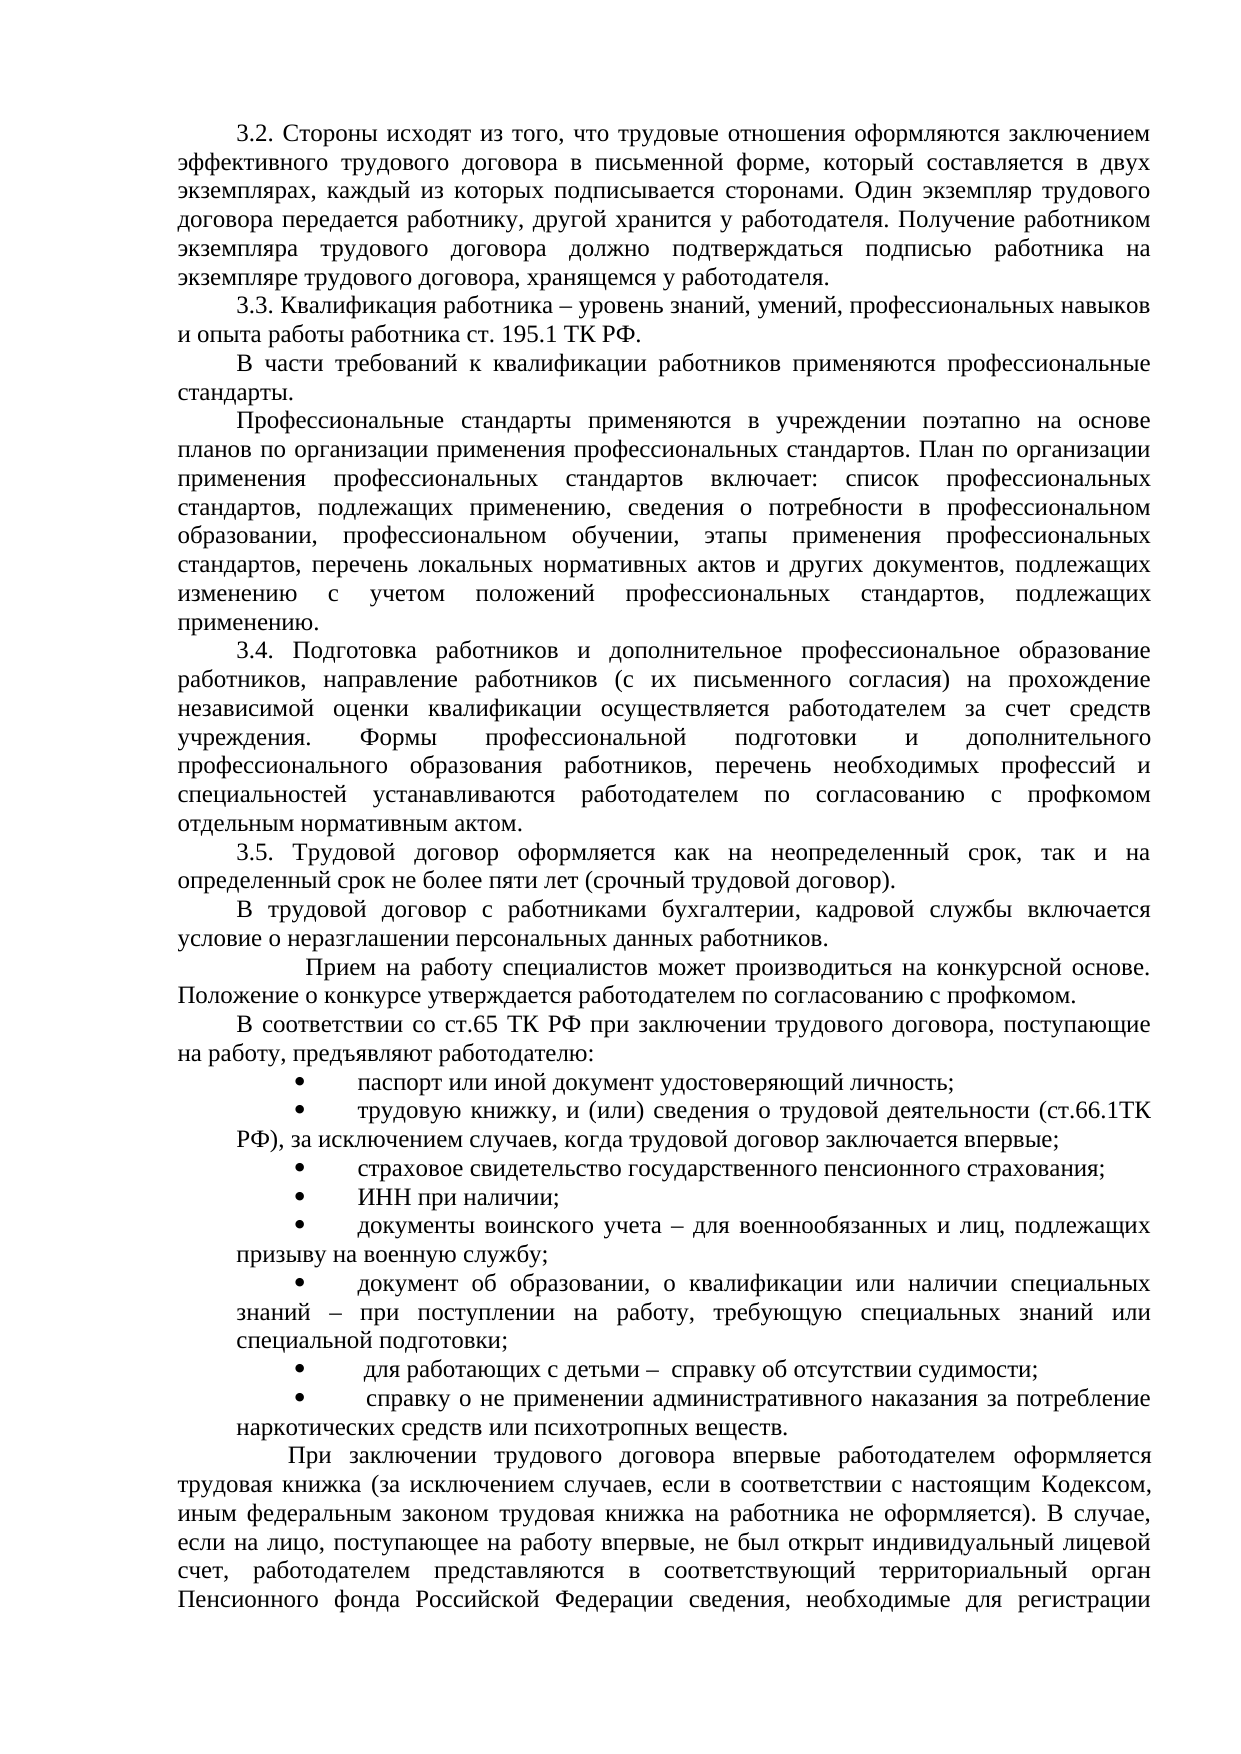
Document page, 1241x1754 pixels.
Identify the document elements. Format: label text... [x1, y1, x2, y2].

list документы воинского учета – для военнообязанных и лиц, подлежащих призыву на военную службу; [236, 1211, 1152, 1268]
list паспорт или иной документ удостоверяющий личность; [236, 1067, 1152, 1096]
text В трудовой договор с работниками бухгалтерии, кадровой службы включается условие о неразглашении персональных данных работников. [177, 894, 1152, 952]
text 3.4. Подготовка работников и дополнительное профессиональное образование работников, направление работников (с их письменного согласия) на прохождение независимой оценки квалификации осуществляется работодателем за счет средств учреждения. Формы профессиональной подготовки и дополнительного профессионального образования работников, перечень необходимых профессий и специальностей устанавливаются работодателем по согласованию с профкомом отдельным нормативным актом. [177, 636, 1152, 837]
text 3.2. Стороны исходят из того, что трудовые отношения оформляются заключением эффективного трудового договора в письменной форме, который составляется в двух экземплярах, каждый из которых подписывается сторонами. Один экземпляр трудового договора передается работнику, другой хранится у работодателя. Получение работником экземпляра трудового договора должно подтверждаться подписью работника на экземпляре трудового договора, хранящемся у работодателя. [177, 118, 1152, 291]
text 3.3. Квалификация работника – уровень знаний, умений, профессиональных навыков и опыта работы работника ст. 195.1 ТК РФ. [177, 291, 1152, 348]
text В части требований к квалификации работников применяются профессиональные стандарты. [177, 348, 1152, 406]
list для работающих с детьми – справку об отсутствии судимости; [236, 1354, 1152, 1383]
list документ об образовании, о квалификации или наличии специальных знаний – при поступлении на работу, требующую специальных знаний или специальной подготовки; [236, 1268, 1152, 1354]
text Прием на работу специалистов может производиться на конкурсной основе. Положение о конкурсе утверждается работодателем по согласованию с профкомом. [177, 952, 1152, 1009]
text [177, 1441, 1152, 1613]
list справку о не применении административного наказания за потребление наркотических средств или психотропных веществ. [236, 1383, 1152, 1441]
list трудовую книжку, и (или) сведения о трудовой деятельности (ст.66.1ТК РФ), за исключением случаев, когда трудовой договор заключается впервые; [236, 1096, 1152, 1153]
text Профессиональные стандарты применяются в учреждении поэтапно на основе планов по организации применения профессиональных стандартов. План по организации применения профессиональных стандартов включает: список профессиональных стандартов, подлежащих применению, сведения о потребности в профессиональном образовании, профессиональном обучении, этапы применения профессиональных стандартов, перечень локальных нормативных актов и других документов, подлежащих изменению с учетом положений профессиональных стандартов, подлежащих применению. [177, 406, 1152, 636]
text 3.5. Трудовой договор оформляется как на неопределенный срок, так и на определенный срок не более пяти лет (срочный трудовой договор). [177, 837, 1152, 894]
list ИНН при наличии; [236, 1182, 1152, 1211]
text В соответствии со ст.65 ТК РФ при заключении трудового договора, поступающие на работу, предъявляют работодателю: [177, 1009, 1152, 1067]
list страховое свидетельство государственного пенсионного страхования; [236, 1153, 1152, 1182]
